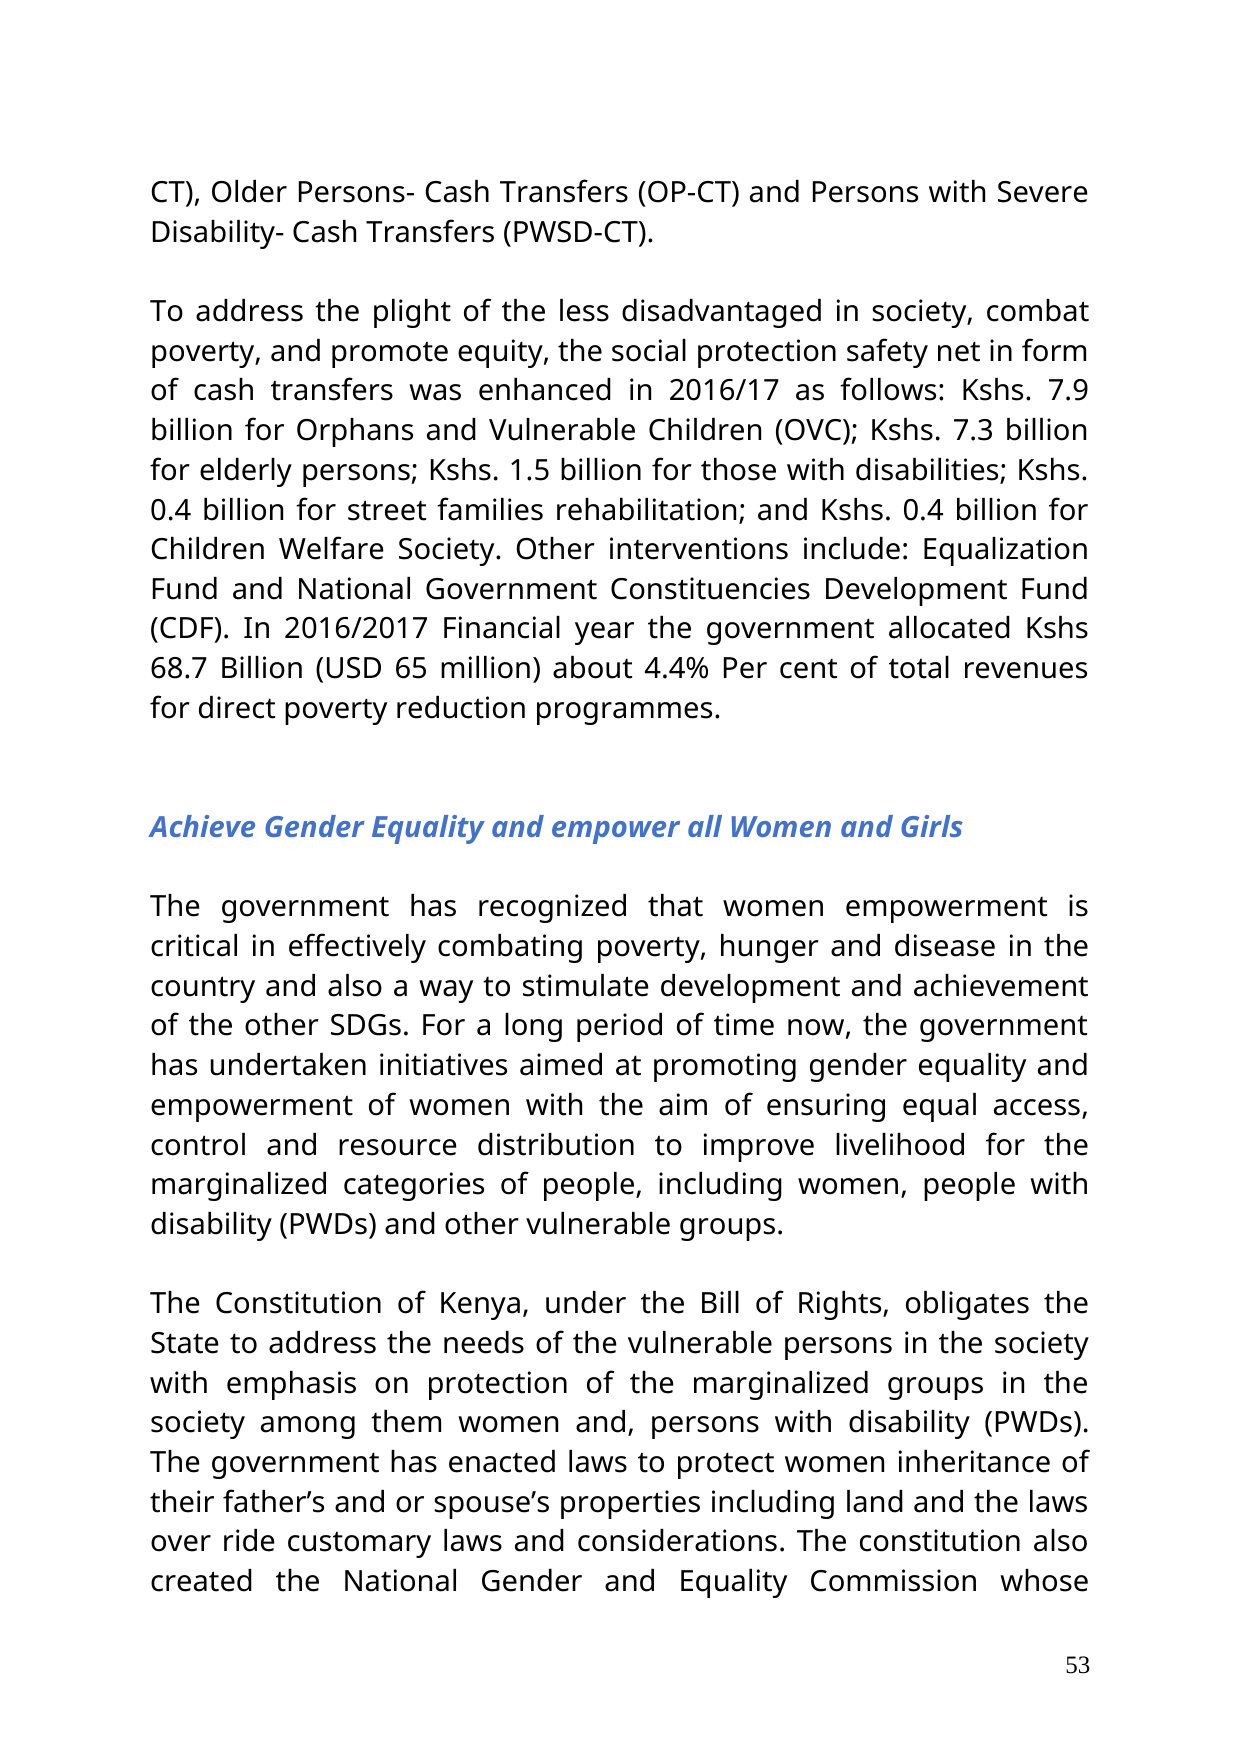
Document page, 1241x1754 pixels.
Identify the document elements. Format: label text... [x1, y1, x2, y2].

text Achieve Gender Equality and empower all Women and Girls [150, 806, 1090, 846]
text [150, 171, 1090, 251]
text The government has recognized that women empowerment is critical in effectively combating poverty, hunger and disease in the country and also a way to stimulate development and achievement of the other SDGs. For a long period of time now, the government has undertaken initiatives aimed at promoting gender equality and empowerment of women with the aim of ensuring equal access, control and resource distribution to improve livelihood for the marginalized categories of people, including women, people with disability (PWDs) and other vulnerable groups. [150, 886, 1090, 1243]
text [150, 1282, 1090, 1600]
text To address the plight of the less disadvantaged in society, combat poverty, and promote equity, the social protection safety net in form of cash transfers was enhanced in 2016/17 as follows: Kshs. 7.9 billion for Orphans and Vulnerable Children (OVC); Kshs. 7.3 billion for elderly persons; Kshs. 1.5 billion for those with disabilities; Kshs. 0.4 billion for street families rehabilitation; and Kshs. 0.4 billion for Children Welfare Society. Other interventions include: Equalization Fund and National Government Constituencies Development Fund (CDF). In 2016/2017 Financial year the government allocated Kshs 68.7 Billion (USD 65 million) about 4.4% Per cent of total revenues for direct poverty reduction programmes. [150, 290, 1090, 727]
